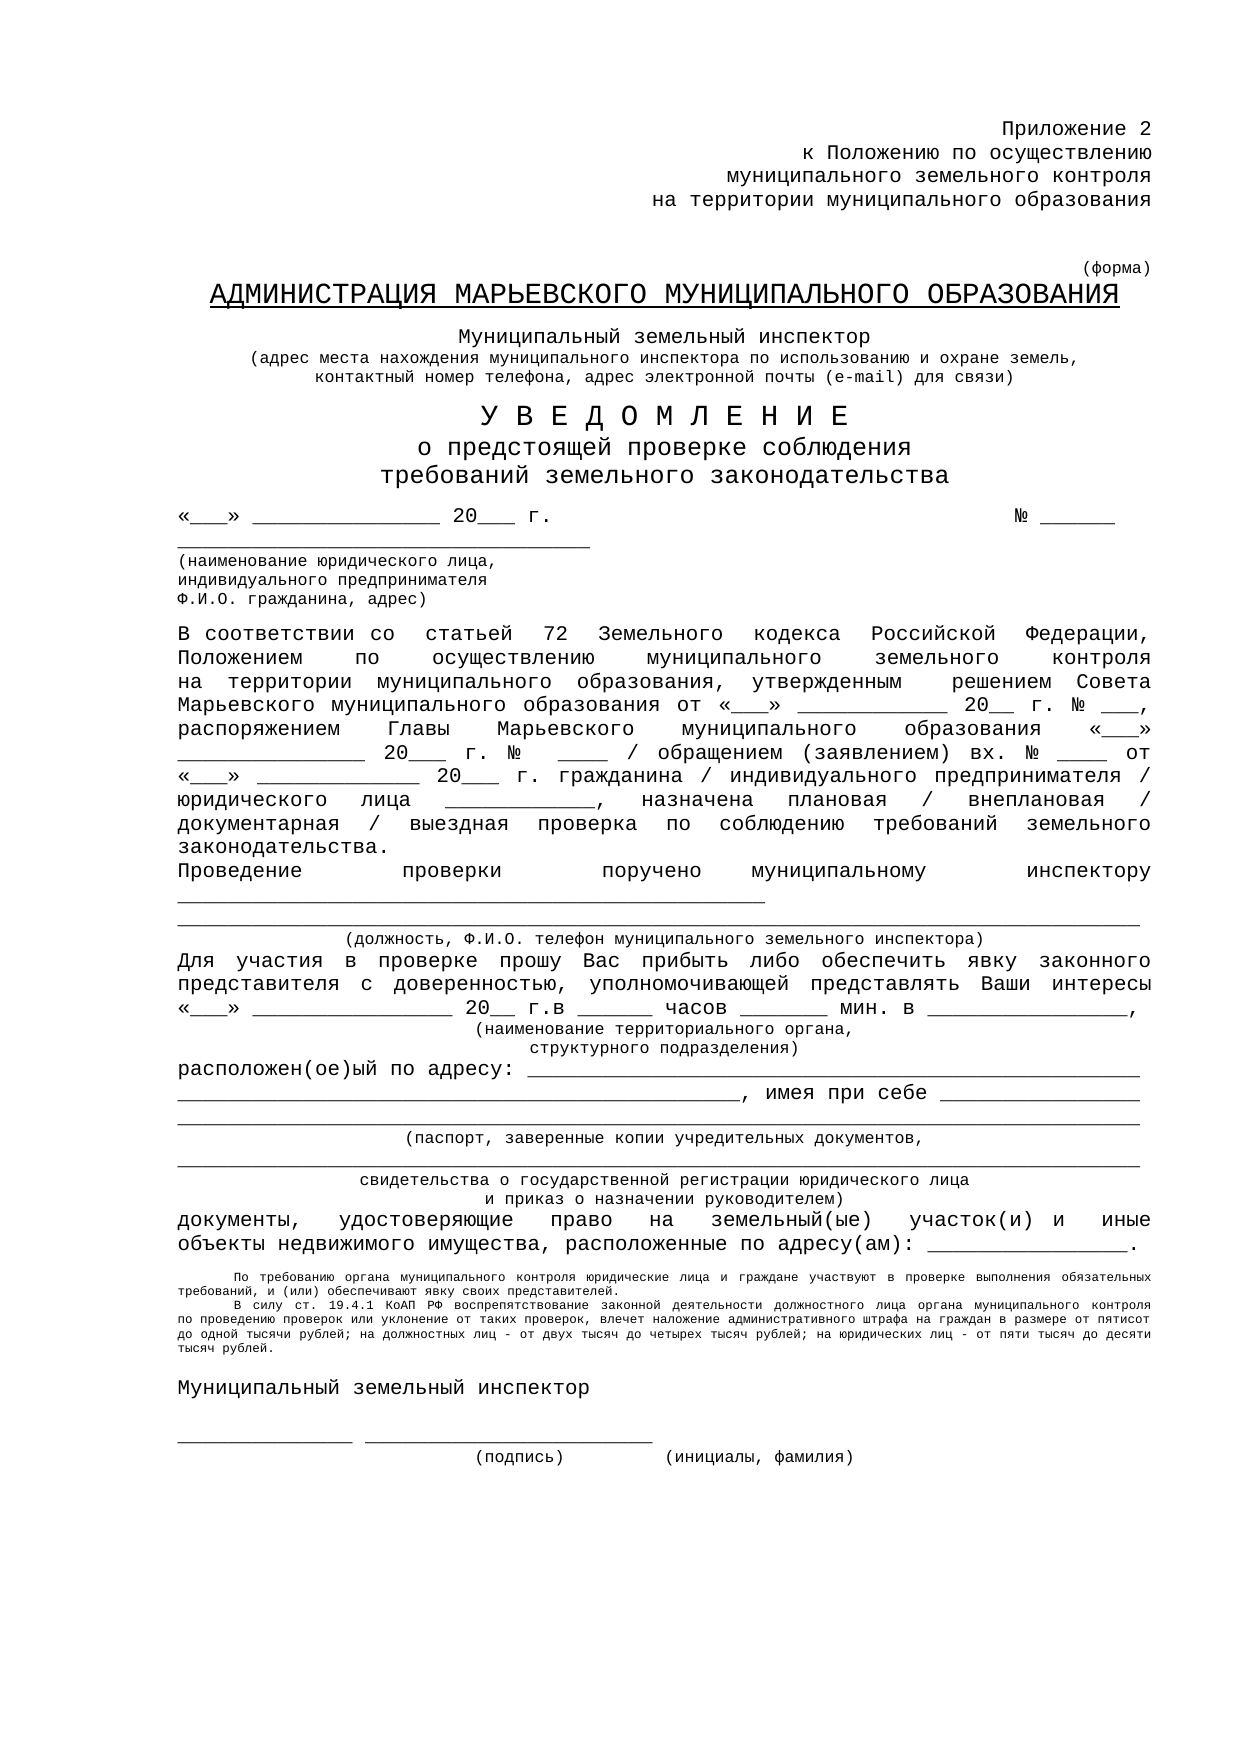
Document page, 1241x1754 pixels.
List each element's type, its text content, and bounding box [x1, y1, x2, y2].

text _____________________________________________________________________________ [177, 907, 1152, 931]
text свидетельства о государственной регистрации юридического лица [177, 1172, 1152, 1191]
text (наименование юридического лица, [177, 553, 1152, 572]
text «___» _______________ 20___ г. № ______ [177, 505, 1152, 529]
text Для участия в проверке прошу Вас прибыть либо обеспечить явку законного представителя с доверенностью, уполномочивающей представлять Ваши интересы «___» ________________ 20__ г.в ______ часов _______ мин. в ________________, [177, 950, 1152, 1021]
text к Положению по осуществлению [177, 142, 1152, 165]
text (подпись) (инициалы, фамилия) [177, 1448, 1152, 1467]
text Приложение 2 [177, 118, 1152, 142]
text _____________________________________________, имея при себе ________________ [177, 1082, 1152, 1106]
text По требованию органа муниципального контроля юридические лица и граждане участвуют в проверке выполнения обязательных требований, и (или) обеспечивают явку своих представителей. [177, 1271, 1152, 1299]
text муниципального земельного контроля [177, 165, 1152, 189]
text (паспорт, заверенные копии учредительных документов, [177, 1129, 1152, 1148]
text АДМИНИСТРАЦИЯ МАРЬЕВСКОГО МУНИЦИПАЛЬНОГО ОБРАЗОВАНИЯ [177, 279, 1152, 312]
text (адрес места нахождения муниципального инспектора по использованию и охране земель, [177, 350, 1152, 368]
text документы, удостоверяющие право на земельный(ые) участок(и) и иные объекты недвижимого имущества, расположенные по адресу(ам): ________________. [177, 1209, 1152, 1257]
text ______________ _______________________ [177, 1424, 1152, 1448]
text _________________________________ [177, 529, 1152, 553]
text В соответствии со статьей 72 Земельного кодекса Российской Федерации, Положением по осуществлению муниципального земельного контроля на территории муниципального образования, утвержденным решением Совета Марьевского муниципального образования от «___» ____________ 20__ г. № ___, распоряжением Главы Марьевского муниципального образования «___» _______________ 20___ г. № ____ / обращением (заявлением) вх. № ____ от «___» _____________ 20___ г. гражданина / индивидуального предпринимателя / юридического лица ____________, назначена плановая / внеплановая / документарная / выездная проверка по соблюдению требований земельного законодательства. [177, 623, 1152, 860]
text Проведение проверки поручено муниципальному инспектору _______________________________________________ [177, 860, 1152, 907]
text Ф.И.О. гражданина, адрес) [177, 590, 1152, 609]
text и приказ о назначении руководителем) [177, 1191, 1152, 1209]
text требований земельного законодательства [177, 463, 1152, 491]
text (наименование территориального органа, [177, 1021, 1152, 1039]
text У В Е Д О М Л Е Н И Е [177, 402, 1152, 434]
text _____________________________________________________________________________ [177, 1148, 1152, 1172]
text структурного подразделения) [177, 1039, 1152, 1058]
text на территории муниципального образования [177, 189, 1152, 213]
text (должность, Ф.И.О. телефон муниципального земельного инспектора) [177, 931, 1152, 950]
text Муниципальный земельный инспектор [177, 1377, 1152, 1401]
text индивидуального предпринимателя [177, 572, 1152, 590]
text (форма) [177, 260, 1152, 279]
text В силу ст. 19.4.1 КоАП РФ воспрепятствование законной деятельности должностного лица органа муниципального контроля по проведению проверок или уклонение от таких проверок, влечет наложение административного штрафа на граждан в размере от пятисот до одной тысячи рублей; на должностных лиц - от двух тысяч до четырех тысяч рублей; на юридических лиц - от пяти тысяч до десяти тысяч рублей. [177, 1299, 1152, 1356]
text Муниципальный земельный инспектор [177, 326, 1152, 350]
text расположен(ое)ый по адресу: _________________________________________________ [177, 1058, 1152, 1082]
text _____________________________________________________________________________ [177, 1106, 1152, 1129]
text контактный номер телефона, адрес электронной почты (e-mail) для связи) [177, 368, 1152, 387]
text о предстоящей проверке соблюдения [177, 434, 1152, 463]
